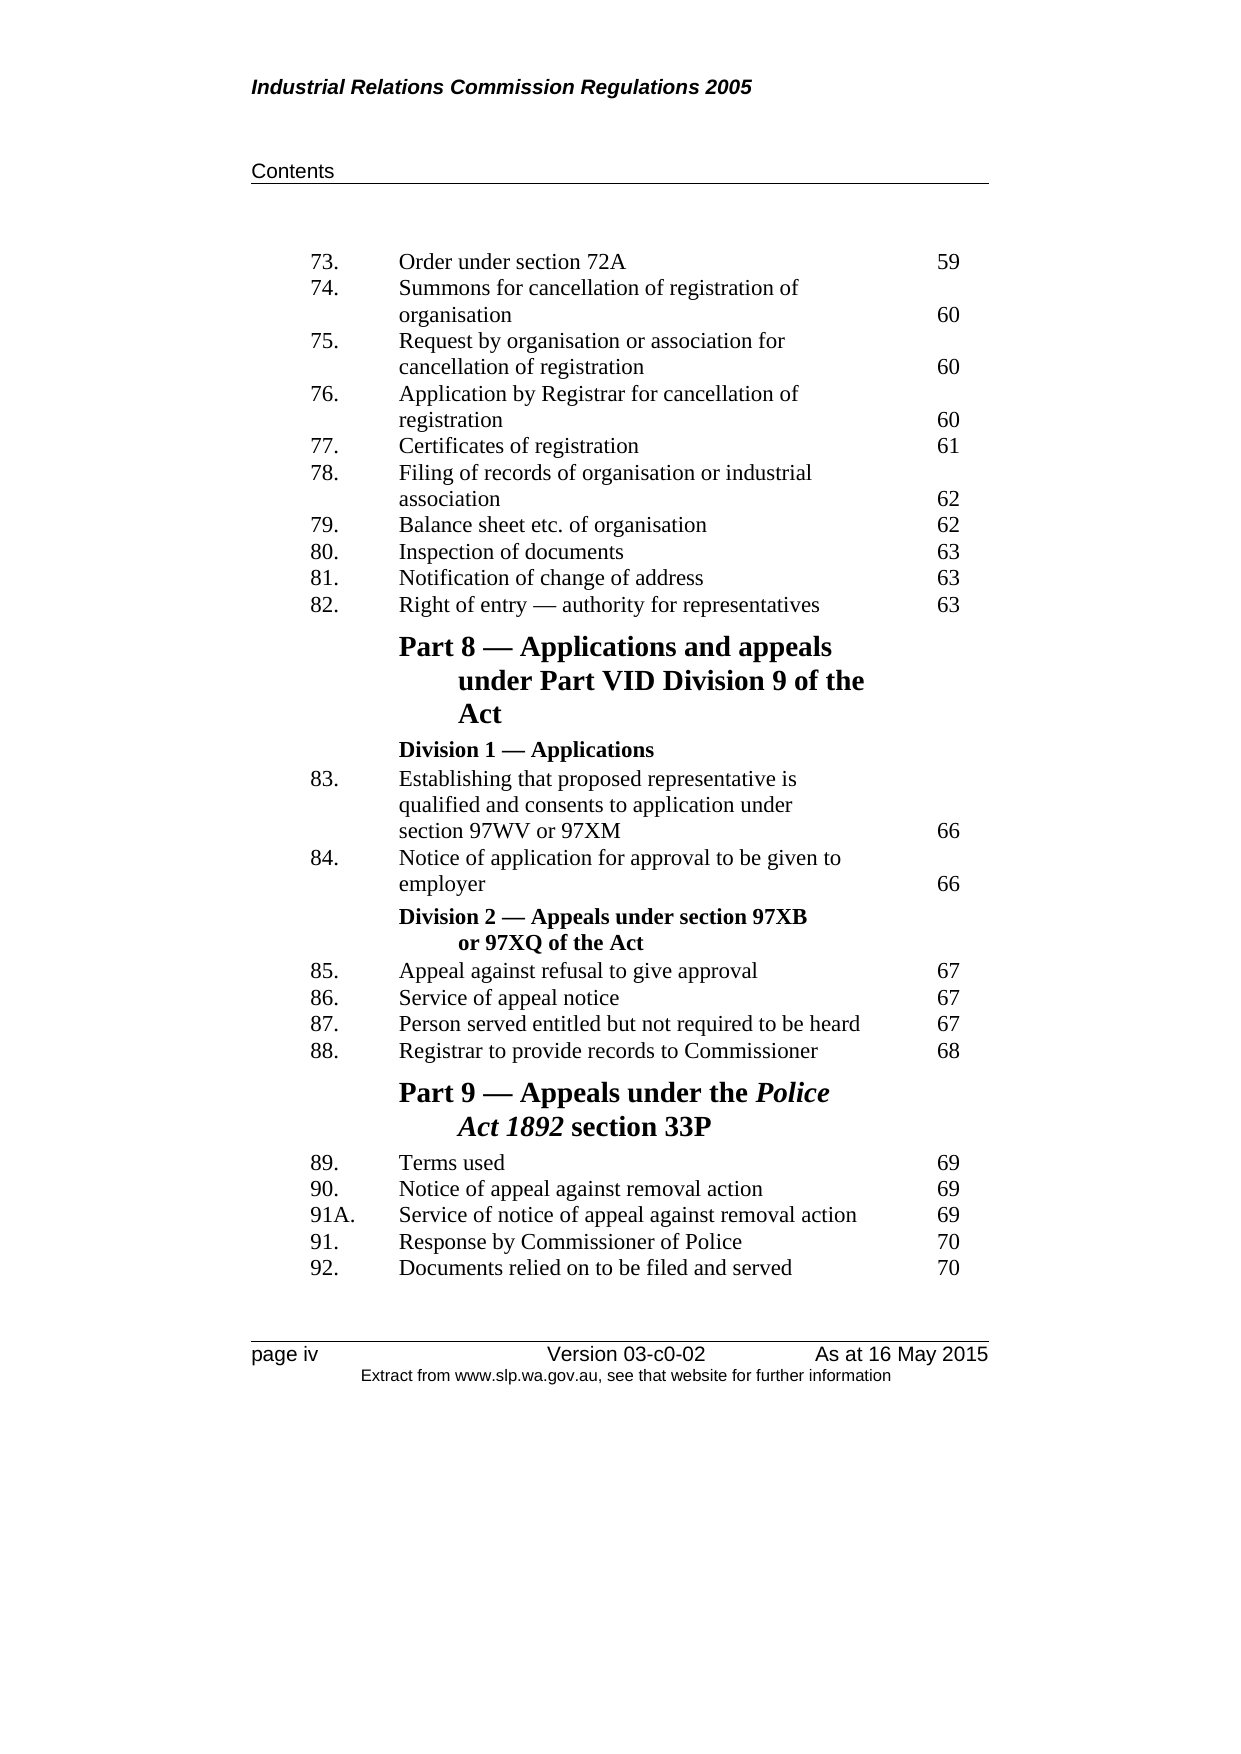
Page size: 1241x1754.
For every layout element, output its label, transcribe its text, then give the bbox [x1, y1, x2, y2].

text 90. Notice of appeal against removal action 69 [310, 1175, 871, 1202]
text Part 9 — Appeals under the Police Act 1892 section 33P [399, 1076, 871, 1143]
text 75. Request by organisation or association for cancellation of registration 60 [310, 327, 871, 380]
text 82. Right of entry — authority for representatives 63 [310, 591, 871, 617]
text 91. Response by Commissioner of Police 70 [310, 1228, 871, 1254]
text 73. Order under section 72A 59 [310, 248, 871, 274]
text 85. Appeal against refusal to give approval 67 [310, 958, 871, 984]
text 89. Terms used 69 [310, 1149, 871, 1175]
text 84. Notice of application for approval to be given to employer 66 [310, 844, 871, 897]
text 80. Inspection of documents 63 [310, 538, 871, 564]
text Division 1 — Applications [399, 736, 871, 763]
text 81. Notification of change of address 63 [310, 564, 871, 591]
text 87. Person served entitled but not required to be heard 67 [310, 1010, 871, 1037]
text 86. Service of appeal notice 67 [310, 984, 871, 1010]
text Part 8 — Applications and appeals under Part VID Division 9 of the Act [399, 629, 871, 730]
text 92. Documents relied on to be filed and served 70 [310, 1254, 871, 1281]
text 91A. Service of notice of appeal against removal action 69 [310, 1202, 871, 1228]
text 83. Establishing that proposed representative is qualified and consents to application under section 97WV or 97XM 66 [310, 765, 871, 844]
text 79. Balance sheet etc. of organisation 62 [310, 512, 871, 538]
text 74. Summons for cancellation of registration of organisation 60 [310, 274, 871, 327]
text 78. Filing of records of organisation or industrial association 62 [310, 459, 871, 512]
text 88. Registrar to provide records to Commissioner 68 [310, 1037, 871, 1063]
text Division 2 — Appeals under section 97XB or 97XQ of the Act [399, 903, 871, 956]
text 77. Certificates of registration 61 [310, 432, 871, 459]
text 76. Application by Registrar for cancellation of registration 60 [310, 380, 871, 432]
